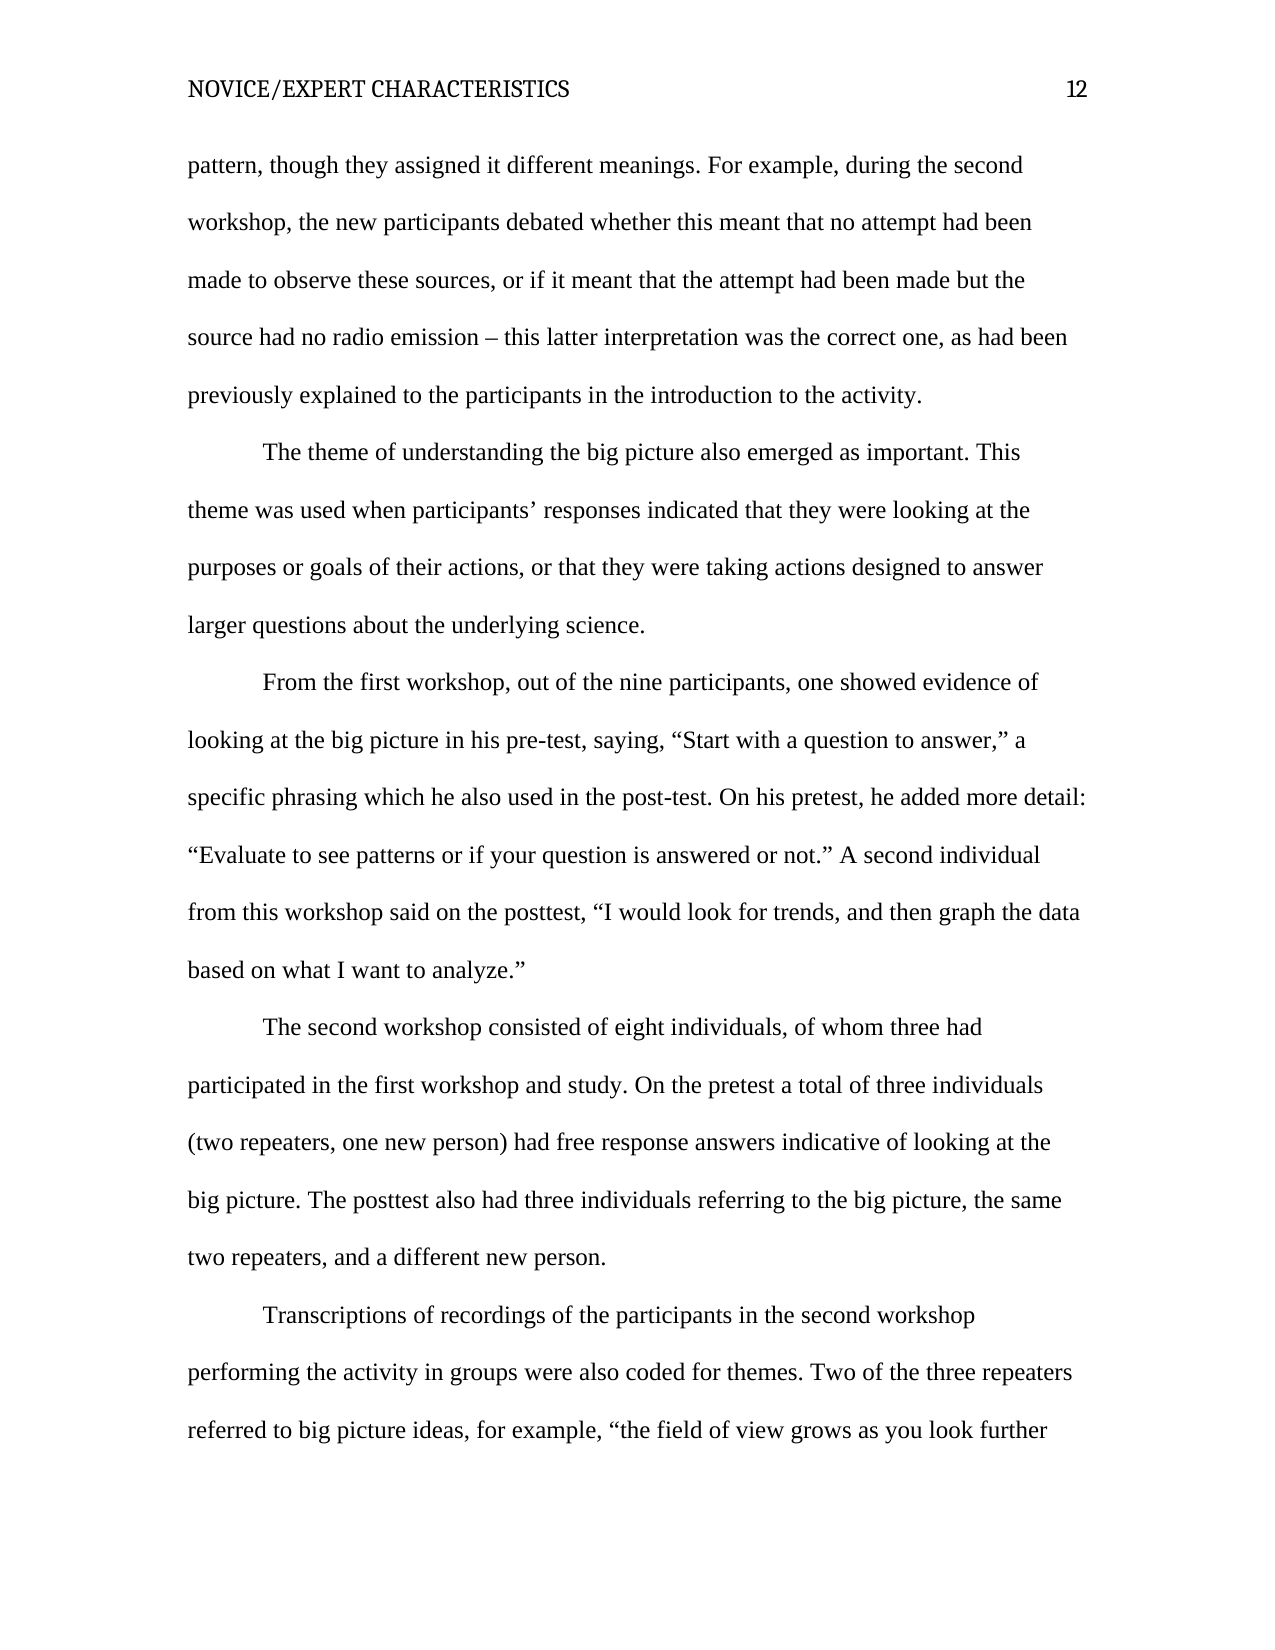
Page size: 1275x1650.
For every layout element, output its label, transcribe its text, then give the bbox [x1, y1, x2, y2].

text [187, 150, 1087, 409]
text The theme of understanding the big picture also emerged as important. This theme was used when participants’ responses indicated that they were looking at the purposes or goals of their actions, or that they were taking actions designed to answer larger questions about the underlying science. [187, 437, 1087, 639]
text The second workshop consisted of eight individuals, of whom three had participated in the first workshop and study. On the pretest a total of three individuals (two repeaters, one new person) had free response answers indicative of looking at the big picture. The posttest also had three individuals referring to the big picture, the same two repeaters, and a different new person. [187, 1012, 1087, 1271]
text From the first workshop, out of the nine participants, one showed evidence of looking at the big picture in his pre-test, saying, “Start with a question to answer,” a specific phrasing which he also used in the post-test. On his pretest, he added more detail: “Evaluate to see patterns or if your question is answered or not.” A second individual from this workshop said on the posttest, “I would look for trends, and then graph the data based on what I want to analyze.” [187, 667, 1087, 984]
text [187, 1300, 1087, 1444]
